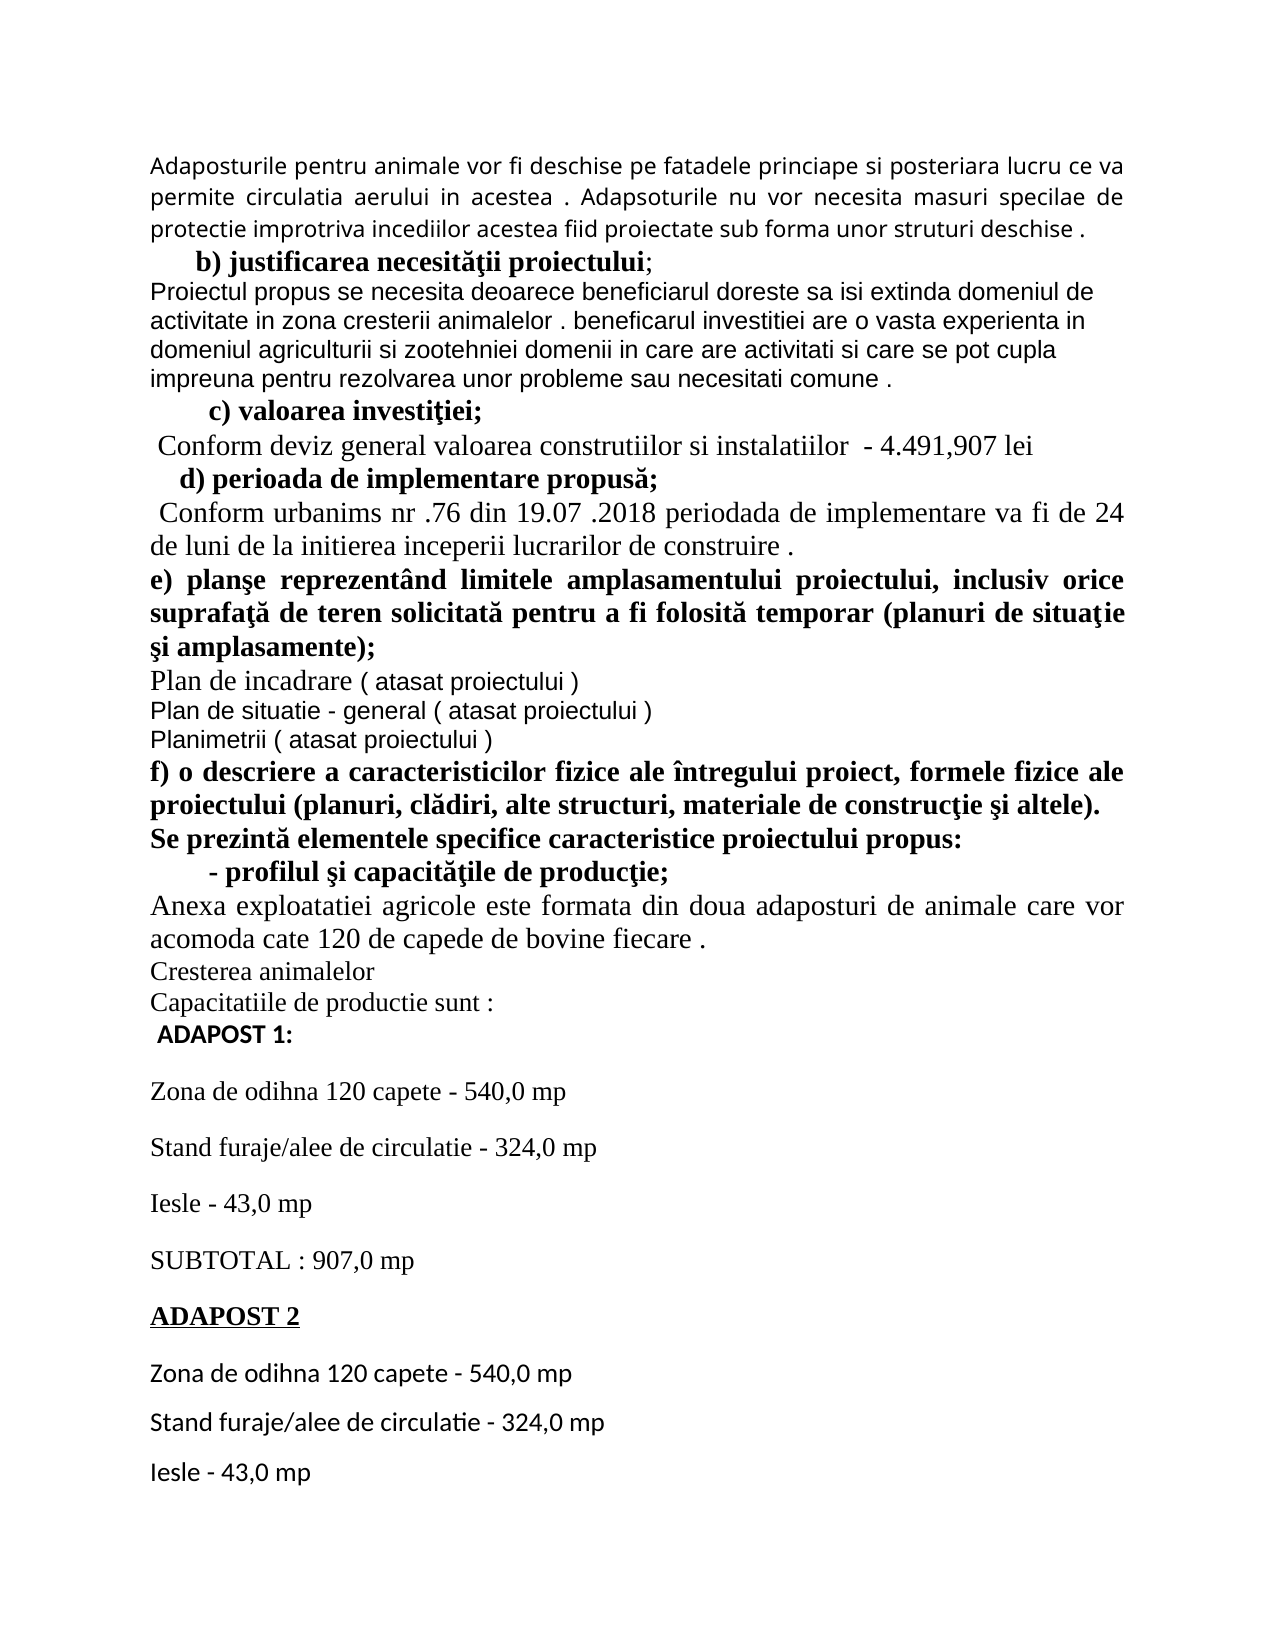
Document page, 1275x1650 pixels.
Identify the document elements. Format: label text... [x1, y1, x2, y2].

text Zona de odihna 120 capete - 540,0 mp Stand furaje/alee de circulatie - 324,0 mp Iesle - 43,0 mp [150, 1356, 1125, 1488]
text c) valoarea investiţiei; [150, 392, 1125, 428]
text Conform deviz general valoarea construtiilor si instalatiilor - 4.491,907 lei [150, 428, 1125, 461]
text Se prezintă elementele specifice caracteristice proiectului propus: [150, 821, 1125, 854]
text b) justificarea necesităţii proiectului; [150, 244, 1125, 277]
text SUBTOTAL : 907,0 mp [150, 1244, 1125, 1275]
text Planimetrii ( atasat proiectului ) [150, 725, 1125, 754]
text Stand furaje/alee de circulatie - 324,0 mp [150, 1131, 1125, 1163]
text d) perioada de implementare propusă; [150, 461, 1125, 495]
text e) planşe reprezentând limitele amplasamentului proiectului, inclusiv orice suprafaţă de teren solicitată pentru a fi folosită temporar (planuri de situaţie şi amplasamente); [150, 562, 1125, 663]
text Iesle - 43,0 mp [150, 1188, 1125, 1219]
text Capacitatiile de productie sunt : [150, 986, 1125, 1017]
text Conform urbanims nr .76 din 19.07 .2018 periodada de implementare va fi de 24 de luni de la initierea inceperii lucrarilor de construire . [150, 495, 1125, 562]
text Anexa exploatatiei agricole este formata din doua adaposturi de animale care vor acomoda cate 120 de capede de bovine fiecare . [150, 888, 1125, 955]
text Plan de situatie - general ( atasat proiectului ) [150, 696, 1125, 725]
text Proiectul propus se necesita deoarece beneficiarul doreste sa isi extinda domeniul de activitate in zona cresterii animalelor . beneficarul investitiei are o vasta experienta in domeniul agriculturii si zootehniei domenii in care are activitati si care se pot cupla impreuna pentru rezolvarea unor probleme sau necesitati comune . [150, 277, 1125, 392]
text Plan de incadrare ( atasat proiectului ) [150, 663, 1125, 696]
text f) o descriere a caracteristicilor fizice ale întregului proiect, formele fizice ale proiectului (planuri, clădiri, alte structuri, materiale de construcţie şi altele). [150, 754, 1125, 821]
text Zona de odihna 120 capete - 540,0 mp [150, 1075, 1125, 1106]
text ADAPOST 1: [150, 1017, 1125, 1050]
text Cresterea animalelor [150, 955, 1125, 986]
text Adaposturile pentru animale vor fi deschise pe fatadele princiape si posteriara lucru ce va permite circulatia aerului in acestea . Adapsoturile nu vor necesita masuri specilae de protectie improtriva incediilor acestea fiid proiectate sub forma unor struturi deschise . [150, 150, 1125, 244]
text - profilul şi capacităţile de producţie; [150, 854, 1125, 888]
text ADAPOST 2 [150, 1300, 1125, 1331]
